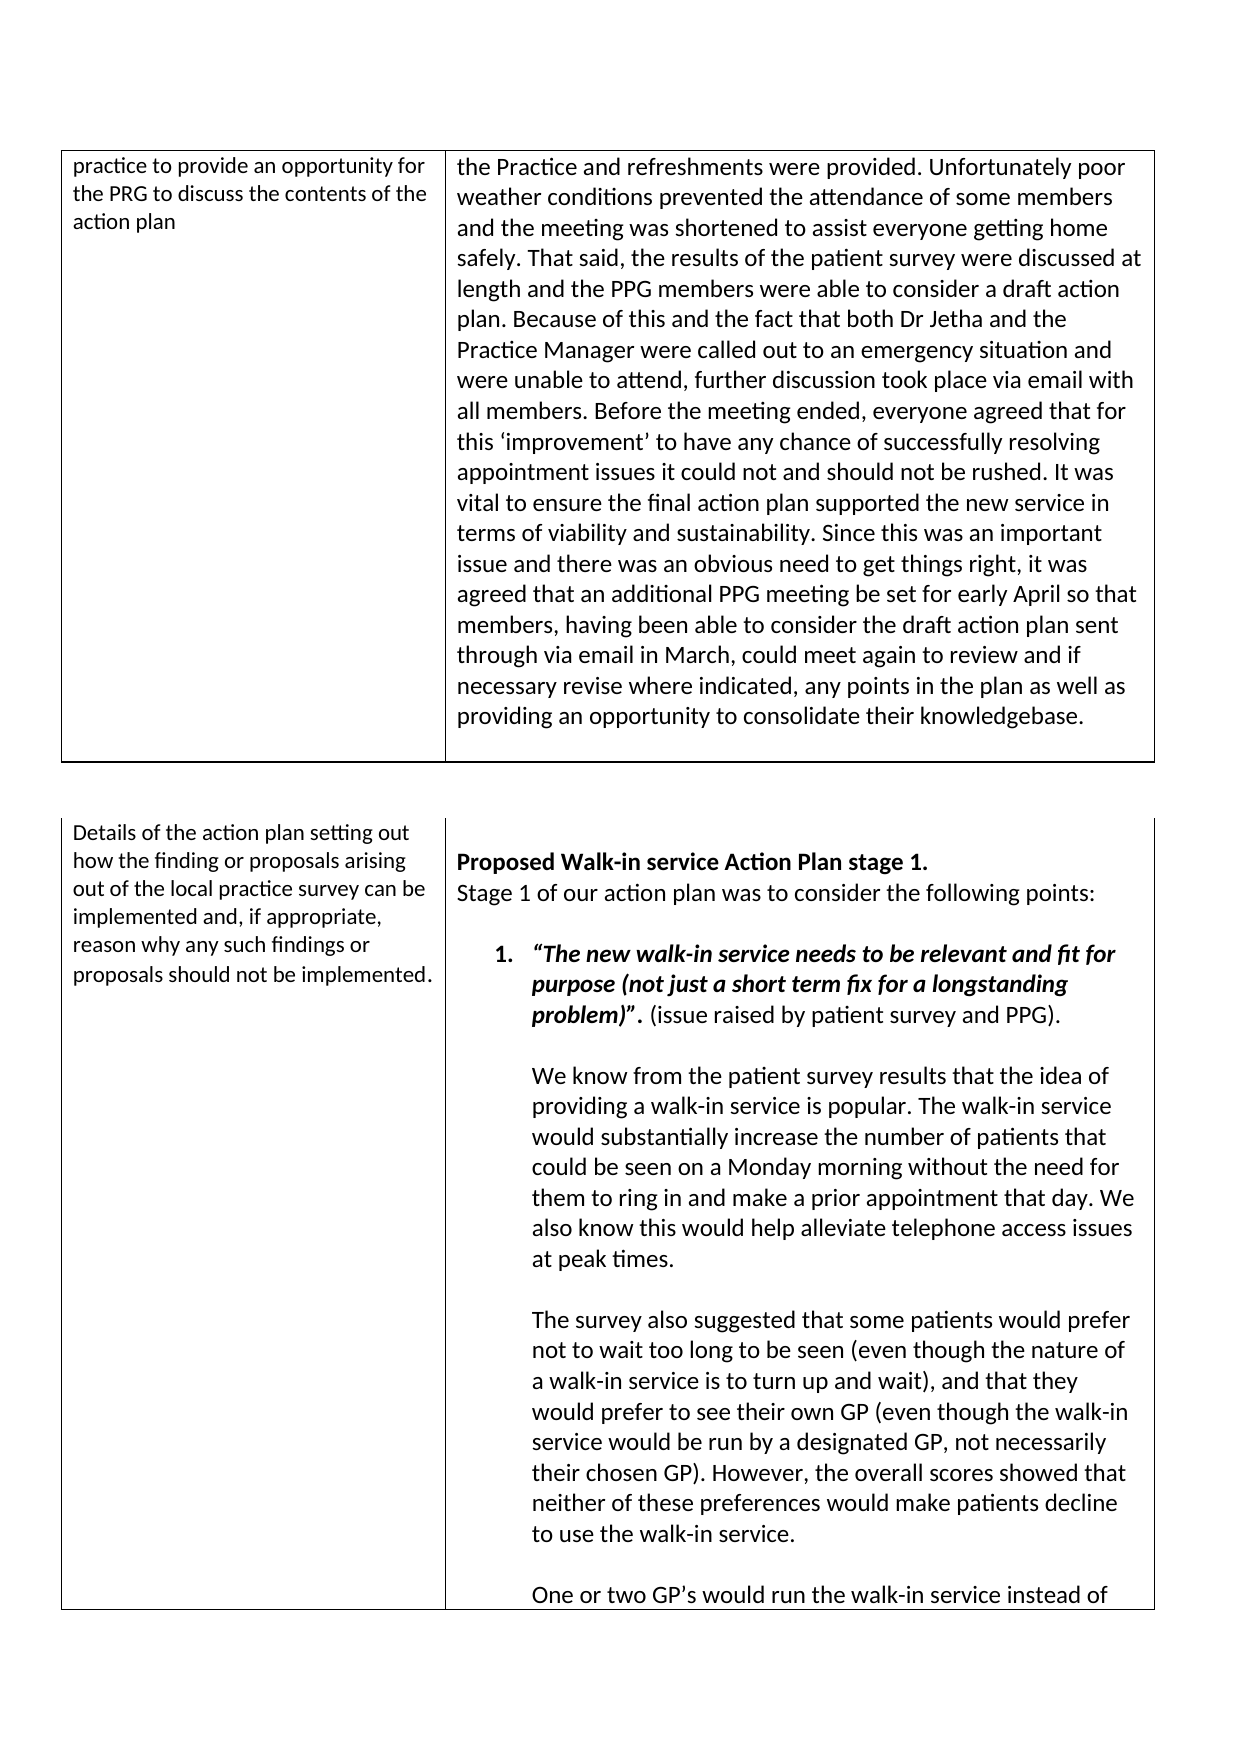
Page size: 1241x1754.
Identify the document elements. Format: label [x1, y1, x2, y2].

table_cell [446, 151, 1154, 761]
table_header [62, 818, 445, 1609]
table_cell [62, 151, 445, 761]
table_header [446, 818, 1154, 1609]
